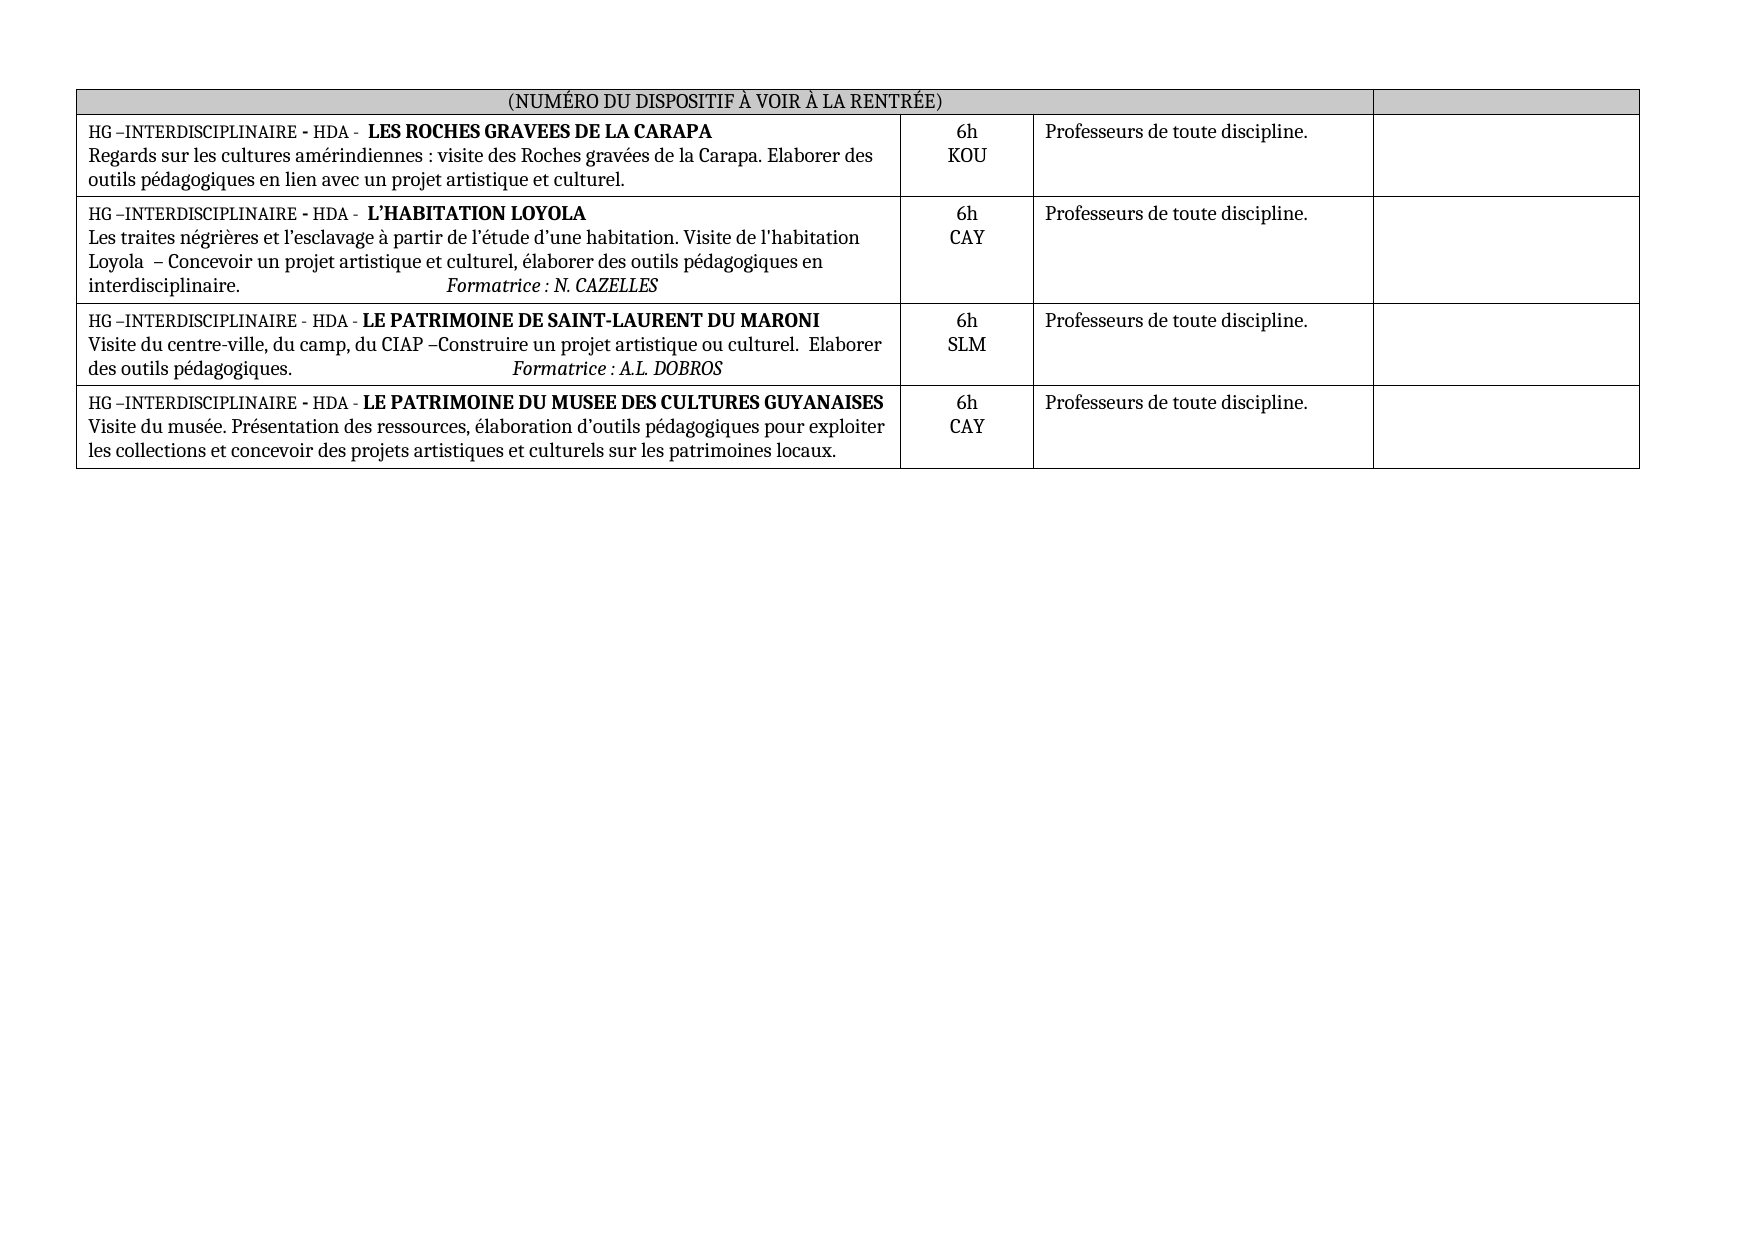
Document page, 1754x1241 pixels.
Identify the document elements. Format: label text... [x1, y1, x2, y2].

table_cell [1374, 90, 1639, 114]
table_cell HG –INTERDISCIPLINAIRE - HDA - LES ROCHES GRAVEES DE LA CARAPA Regards sur les cultures amérindiennes : visite des Roches gravées de la Carapa. Elaborer des outils pédagogiques en lien avec un projet artistique et culturel. [77, 115, 900, 196]
table_cell 6h KOU [901, 115, 1033, 196]
table_cell 6h CAY [901, 386, 1033, 468]
table_cell [1374, 304, 1639, 385]
table_cell 6h SLM [901, 304, 1033, 385]
table_cell HG –INTERDISCIPLINAIRE - HDA - LE PATRIMOINE DU MUSEE DES CULTURES GUYANAISES Visite du musée. Présentation des ressources, élaboration d’outils pédagogiques pour exploiter les collections et concevoir des projets artistiques et culturels sur les patrimoines locaux. [77, 386, 900, 468]
table_cell Professeurs de toute discipline. [1034, 304, 1373, 385]
table_cell HG –INTERDISCIPLINAIRE - HDA - L’HABITATION LOYOLA Les traites négrières et l’esclavage à partir de l’étude d’une habitation. Visite de l'habitation Loyola – Concevoir un projet artistique et culturel, élaborer des outils pédagogiques en interdisciplinaire. Formatrice : N. CAZELLES [77, 197, 900, 303]
table_cell Professeurs de toute discipline. [1034, 115, 1373, 196]
table_cell Professeurs de toute discipline. [1034, 197, 1373, 303]
table_cell Professeurs de toute discipline. [1034, 386, 1373, 468]
table_cell [1374, 115, 1639, 196]
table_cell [77, 90, 1373, 114]
table_cell [1374, 197, 1639, 303]
table_cell [1374, 386, 1639, 468]
table_cell HG –INTERDISCIPLINAIRE - HDA - LE PATRIMOINE DE SAINT-LAURENT DU MARONI Visite du centre-ville, du camp, du CIAP –Construire un projet artistique ou culturel. Elaborer des outils pédagogiques. Formatrice : A.L. DOBROS [77, 304, 900, 385]
table_cell 6h CAY [901, 197, 1033, 303]
